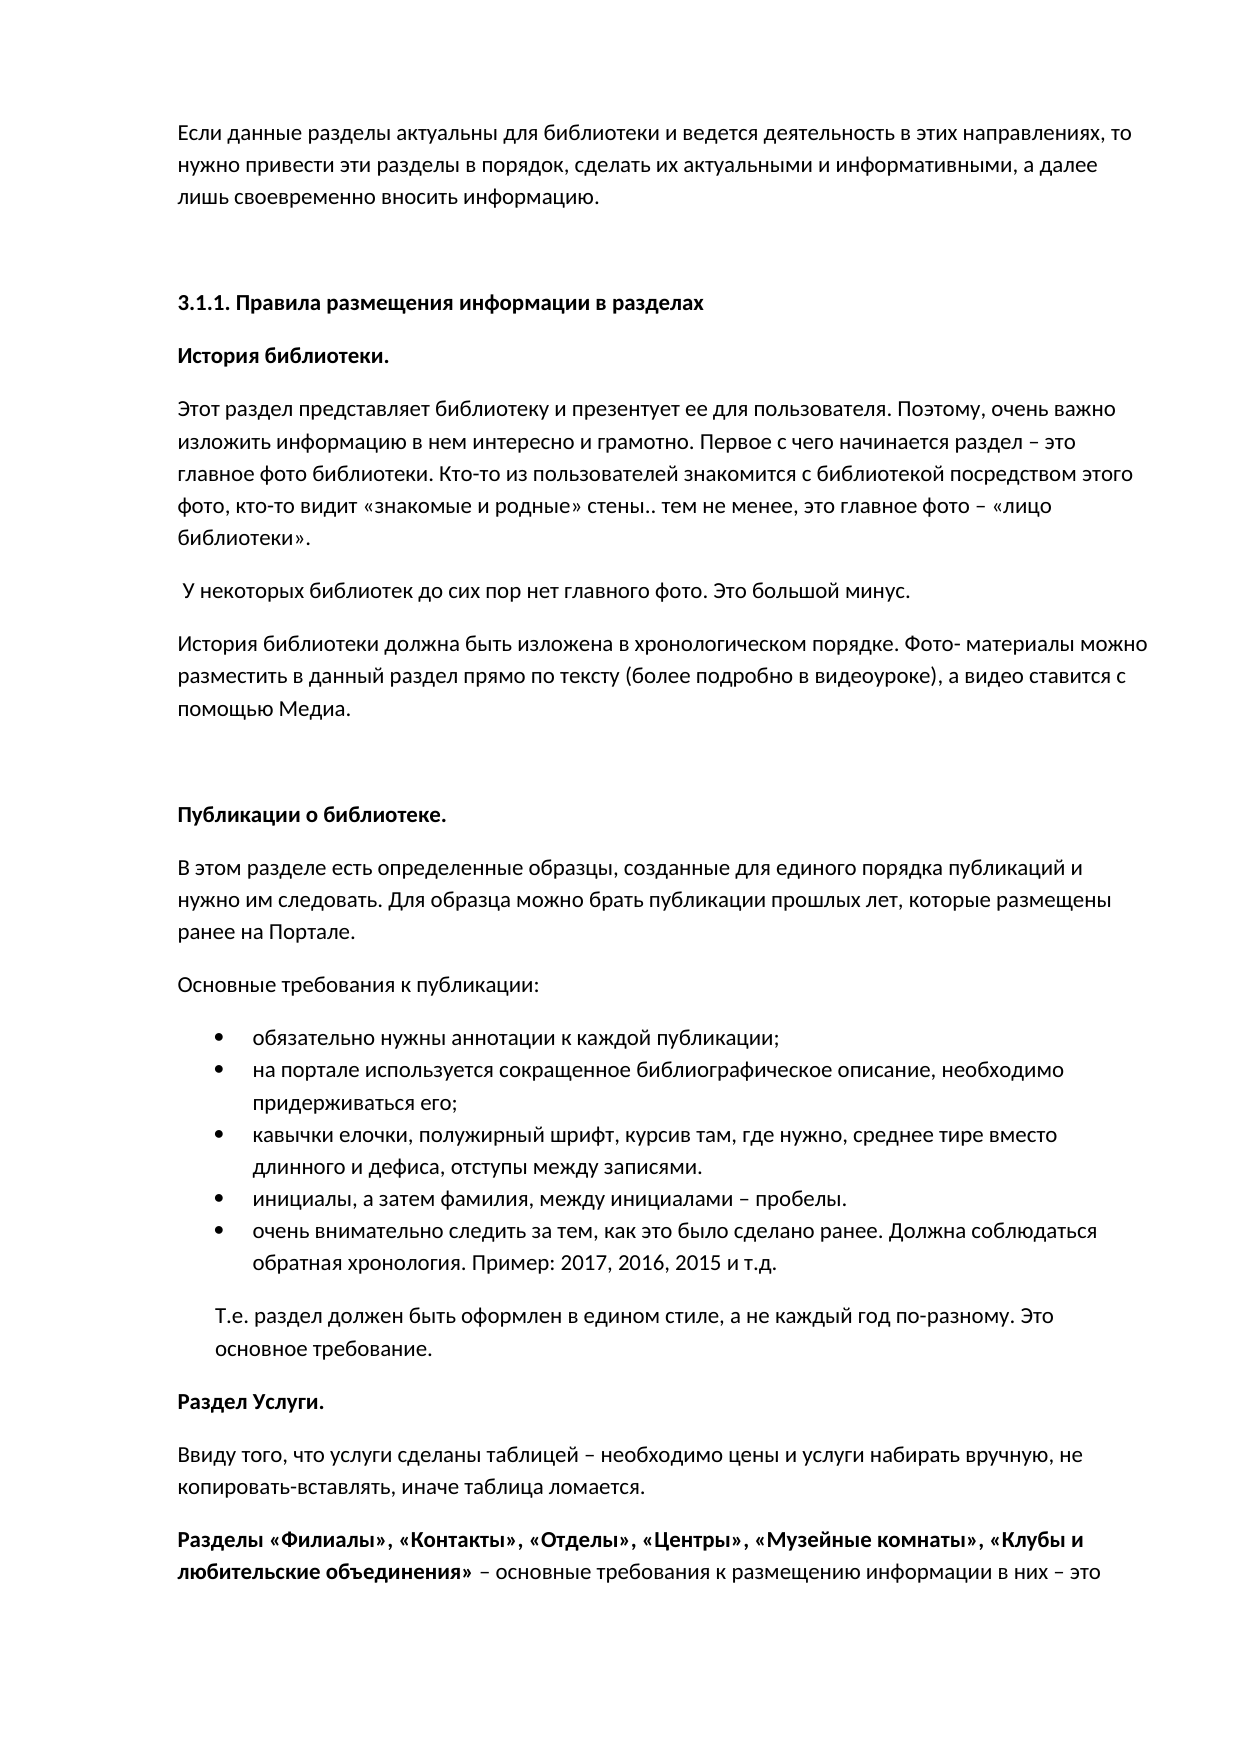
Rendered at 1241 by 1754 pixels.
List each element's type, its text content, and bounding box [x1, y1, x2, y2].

text Ввиду того, что услуги сделаны таблицей – необходимо цены и услуги набирать вручную, не копировать-вставлять, иначе таблица ломается. [177, 1440, 1152, 1500]
text Публикации о библиотеке. [177, 800, 1152, 828]
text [177, 1525, 1152, 1585]
text 3.1.1. Правила размещения информации в разделах [177, 288, 1152, 317]
text История библиотеки. [177, 342, 1152, 369]
list инициалы, а затем фамилия, между инициалами – пробелы. [215, 1184, 1152, 1212]
text Этот раздел представляет библиотеку и презентует ее для пользователя. Поэтому, очень важно изложить информацию в нем интересно и грамотно. Первое с чего начинается раздел – это главное фото библиотеки. Кто-то из пользователей знакомится с библиотекой посредством этого фото, кто-то видит «знакомые и родные» стены.. тем не менее, это главное фото – «лицо библиотеки». [177, 394, 1152, 551]
list на портале используется сокращенное библиографическое описание, необходимо придерживаться его; [215, 1055, 1152, 1116]
text Основные требования к публикации: [177, 970, 1152, 998]
text Раздел Услуги. [177, 1387, 1152, 1415]
list кавычки елочки, полужирный шрифт, курсив там, где нужно, среднее тире вместо длинного и дефиса, отступы между записями. [215, 1120, 1152, 1180]
text У некоторых библиотек до сих пор нет главного фото. Это большой минус. [177, 576, 1152, 604]
list очень внимательно следить за тем, как это было сделано ранее. Должна соблюдаться обратная хронология. Пример: 2017, 2016, 2015 и т.д. [215, 1216, 1152, 1277]
text Т.е. раздел должен быть оформлен в едином стиле, а не каждый год по-разному. Это основное требование. [215, 1302, 1152, 1362]
text История библиотеки должна быть изложена в хронологическом порядке. Фото- материалы можно разместить в данный раздел прямо по тексту (более подробно в видеоуроке), а видео ставится с помощью Медиа. [177, 629, 1152, 722]
text Если данные разделы актуальны для библиотеки и ведется деятельность в этих направлениях, то нужно привести эти разделы в порядок, сделать их актуальными и информативными, а далее лишь своевременно вносить информацию. [177, 118, 1152, 211]
text В этом разделе есть определенные образцы, созданные для единого порядка публикаций и нужно им следовать. Для образца можно брать публикации прошлых лет, которые размещены ранее на Портале. [177, 853, 1152, 945]
list обязательно нужны аннотации к каждой публикации; [215, 1023, 1152, 1051]
